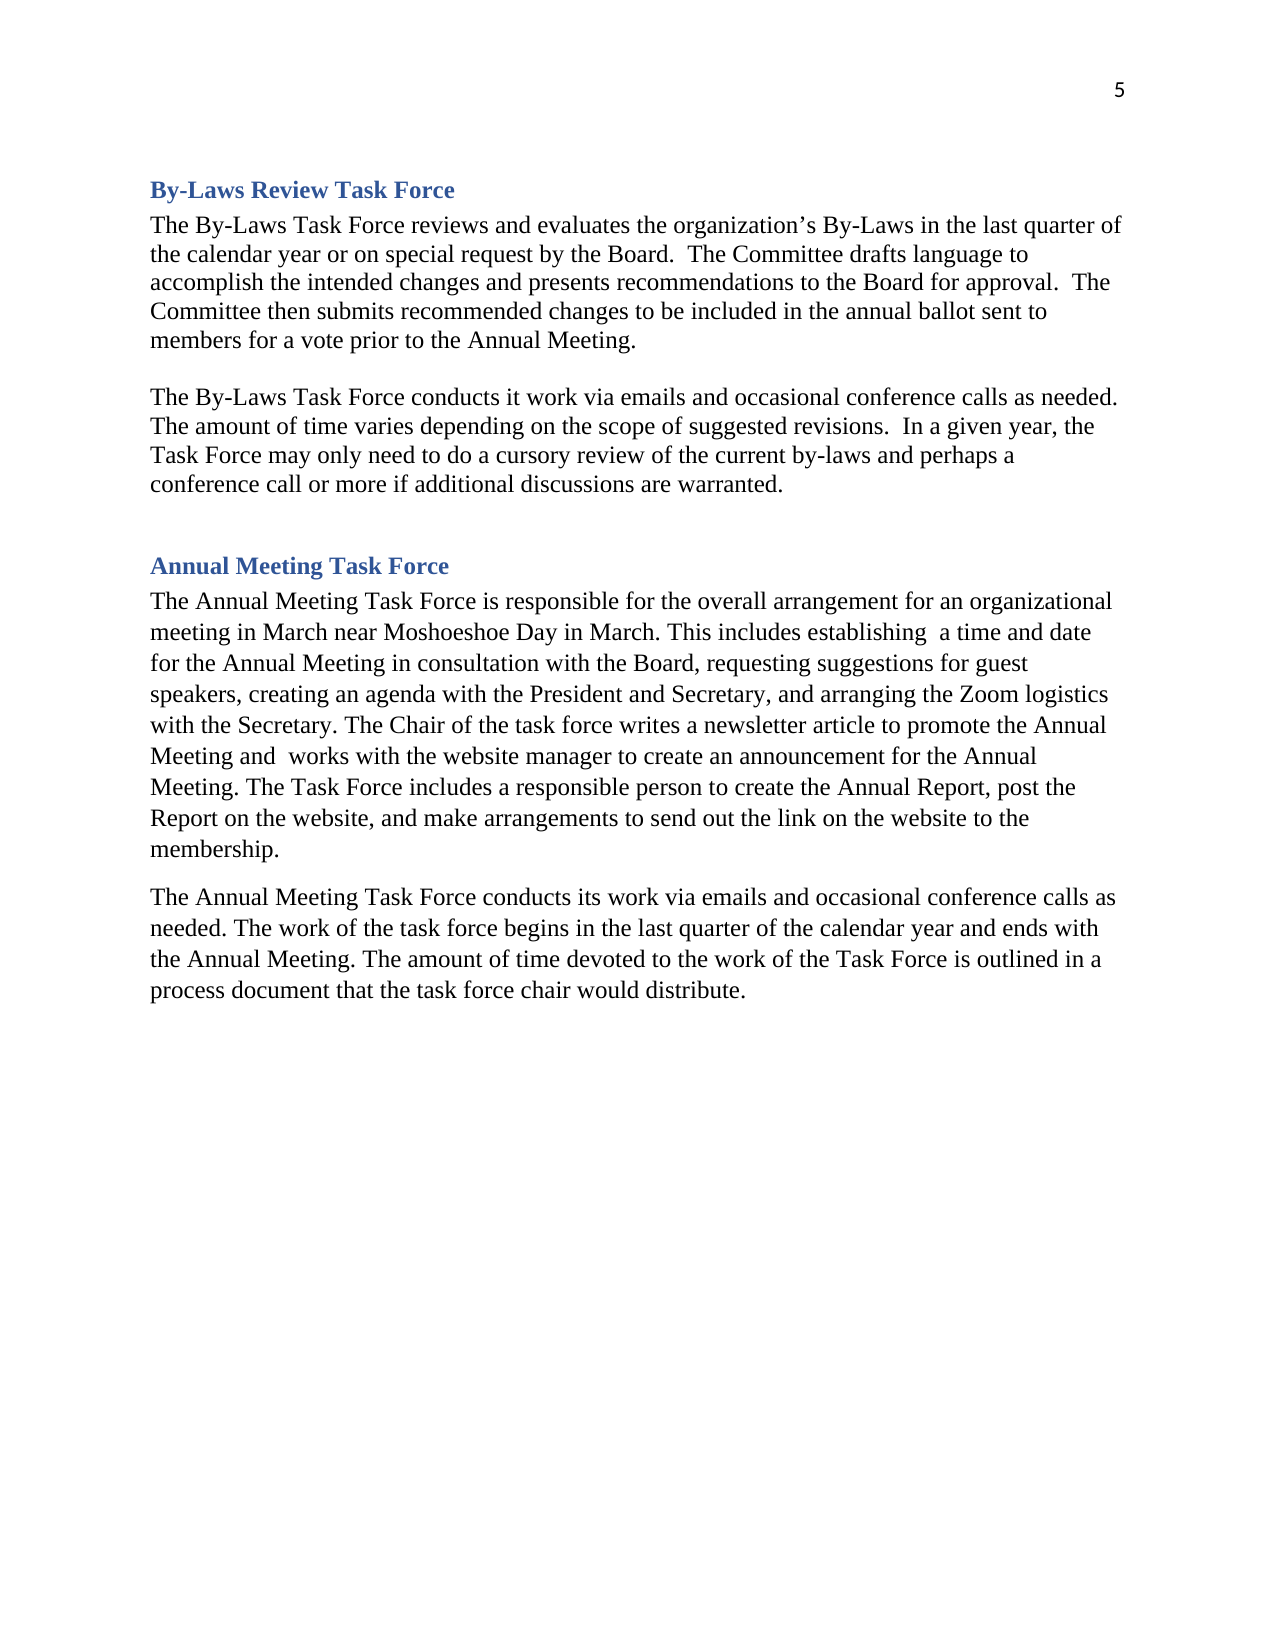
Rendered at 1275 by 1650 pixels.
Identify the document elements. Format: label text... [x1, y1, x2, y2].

text The Annual Meeting Task Force is responsible for the overall arrangement for an organizational meeting in March near Moshoeshoe Day in March. This includes establishing a time and date for the Annual Meeting in consultation with the Board, requesting suggestions for guest speakers, creating an agenda with the President and Secretary, and arranging the Zoom logistics with the Secretary. The Chair of the task force writes a newsletter article to promote the Annual Meeting and works with the website manager to create an announcement for the Annual Meeting. The Task Force includes a responsible person to create the Annual Report, post the Report on the website, and make arrangements to send out the link on the website to the membership. [150, 586, 1125, 863]
text The By-Laws Task Force conducts it work via emails and occasional conference calls as needed. The amount of time varies depending on the scope of suggested revisions. In a given year, the Task Force may only need to do a cursory review of the current by-laws and perhaps a conference call or more if additional discussions are warranted. [150, 382, 1125, 497]
subtitle By-Laws Review Task Force [150, 175, 1125, 204]
subtitle Annual Meeting Task Force [150, 551, 1125, 580]
text The Annual Meeting Task Force conducts its work via emails and occasional conference calls as needed. The work of the task force begins in the last quarter of the calendar year and ends with the Annual Meeting. The amount of time devoted to the work of the Task Force is outlined in a process document that the task force chair would distribute. [150, 882, 1125, 1004]
text The By-Laws Task Force reviews and evaluates the organization’s By-Laws in the last quarter of the calendar year or on special request by the Board. The Committee drafts language to accomplish the intended changes and presents recommendations to the Board for approval. The Committee then submits recommended changes to be included in the annual ballot sent to members for a vote prior to the Annual Meeting. [150, 210, 1125, 354]
